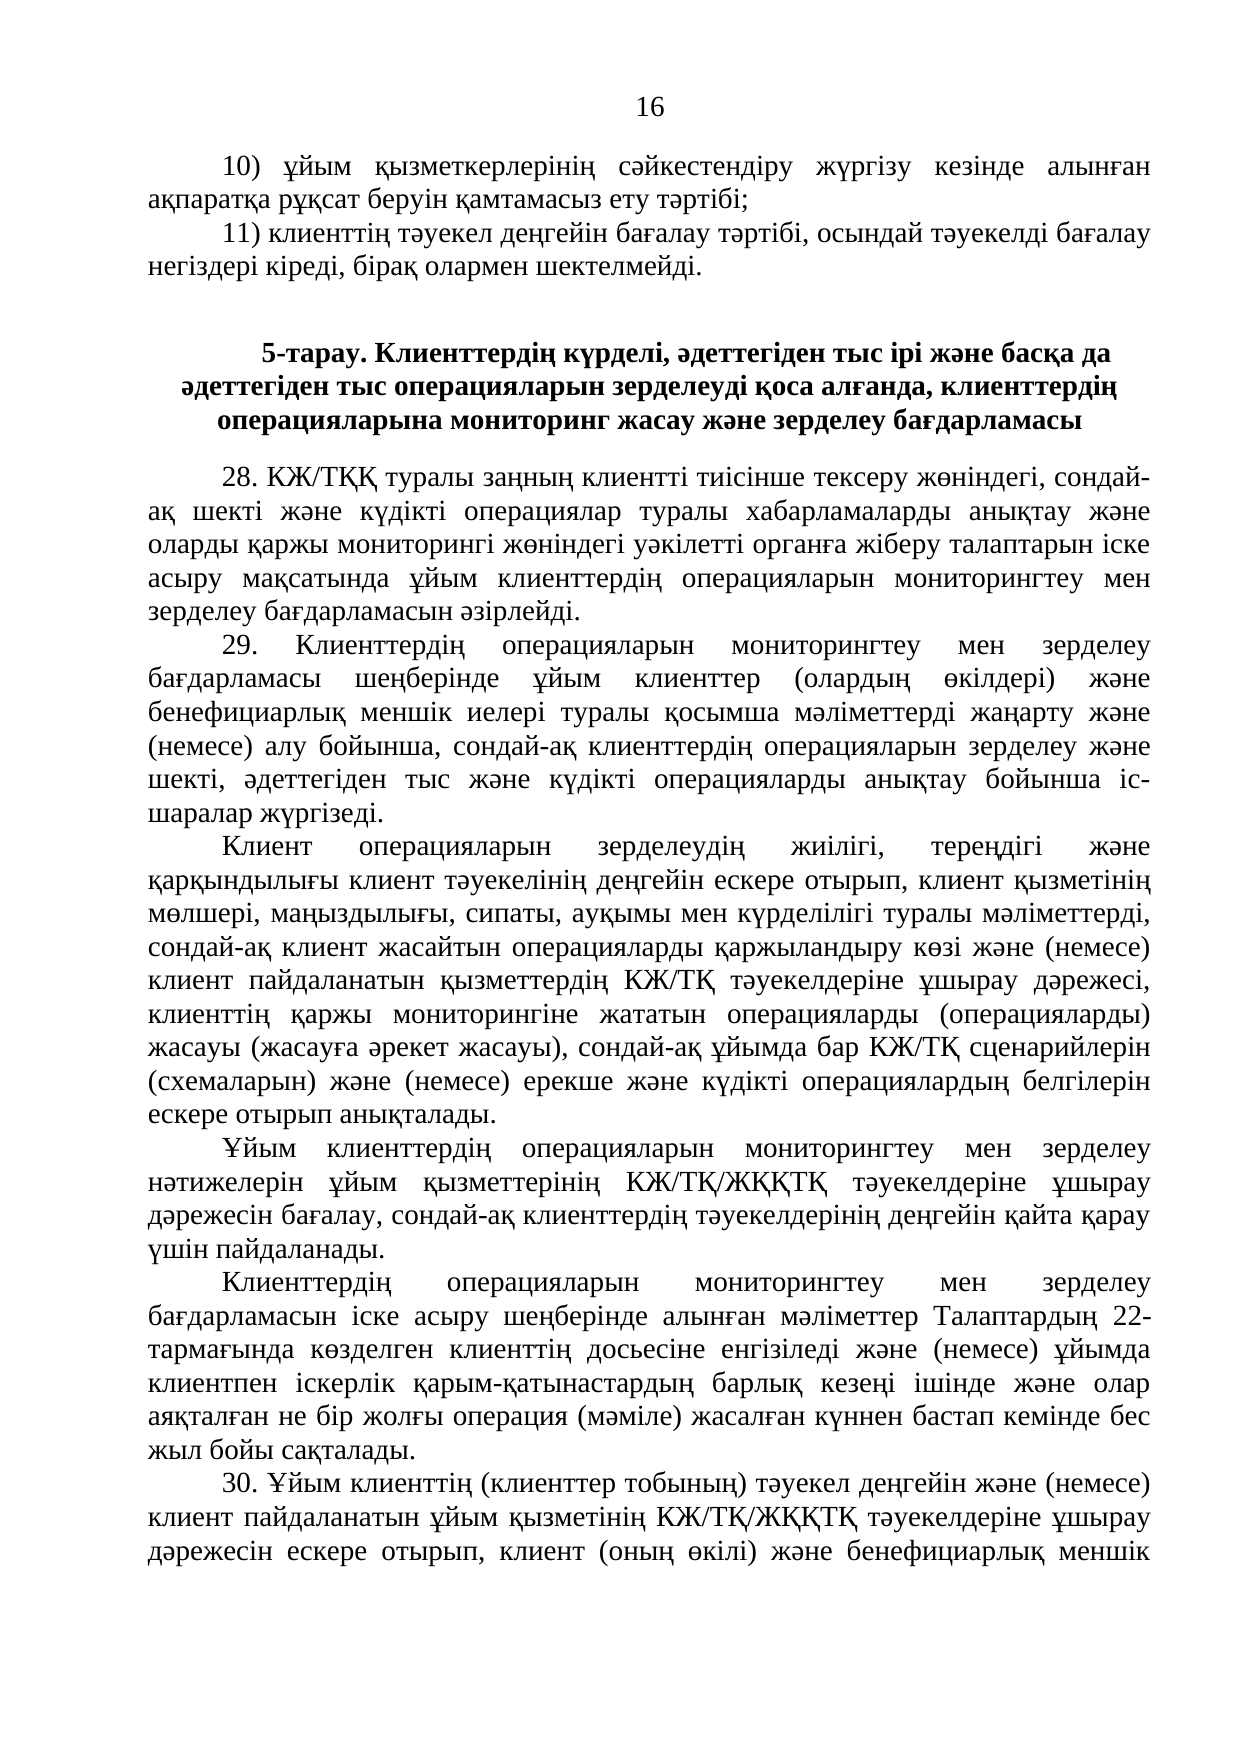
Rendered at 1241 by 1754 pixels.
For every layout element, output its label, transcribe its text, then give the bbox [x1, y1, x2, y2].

text 11) клиенттің тәуекел деңгейін бағалау тәртібі, осындай тәуекелді бағалау негіздері кіреді, бірақ олармен шектелмейді. [148, 215, 1152, 282]
text 28. КЖ/ТҚҚ туралы заңның клиентті тиісінше тексеру жөніндегі, сондай-ақ шекті және күдікті операциялар туралы хабарламаларды анықтау және оларды қаржы мониторингі жөніндегі уәкілетті органға жіберу талаптарын іске асыру мақсатында ұйым клиенттердің операцияларын мониторингтеу мен зерделеу бағдарламасын әзірлейді. [148, 459, 1152, 627]
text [148, 1466, 1152, 1566]
text 5-тарау. Клиенттердің күрделі, әдеттегіден тыс ірі және басқа да әдеттегіден тыс операцияларын зерделеуді қоса алғанда, клиенттердің операцияларына мониторинг жасау және зерделеу бағдарламасы [148, 335, 1152, 435]
text Клиенттердің операцияларын мониторингтеу мен зерделеу бағдарламасын іске асыру шеңберінде алынған мәліметтер Талаптардың 22-тармағында көзделген клиенттің досьесіне енгізіледі және (немесе) ұйымда клиентпен іскерлік қарым-қатынастардың барлық кезеңі ішінде және олар аяқталған не бір жолғы операция (мәміле) жасалған күннен бастап кемінде бес жыл бойы сақталады. [148, 1264, 1152, 1466]
text Ұйым клиенттердің операцияларын мониторингтеу мен зерделеу нәтижелерін ұйым қызметтерінің КЖ/ТҚ/ЖҚҚТҚ тәуекелдеріне ұшырау дәрежесін бағалау, сондай-ақ клиенттердің тәуекелдерінің деңгейін қайта қарау үшін пайдаланады. [148, 1130, 1152, 1264]
text Клиент операцияларын зерделеудің жиілігі, тереңдігі және қарқындылығы клиент тәуекелінің деңгейін ескере отырып, клиент қызметінің мөлшері, маңыздылығы, сипаты, ауқымы мен күрделілігі туралы мәліметтерді, сондай-ақ клиент жасайтын операцияларды қаржыландыру көзі және (немесе) клиент пайдаланатын қызметтердің КЖ/ТҚ тәуекелдеріне ұшырау дәрежесі, клиенттің қаржы мониторингіне жататын операцияларды (операцияларды) жасауы (жасауға әрекет жасауы), сондай-ақ ұйымда бар КЖ/ТҚ сценарийлерін (схемаларын) және (немесе) ерекше және күдікті операциялардың белгілерін ескере отырып анықталады. [148, 828, 1152, 1130]
text 29. Клиенттердің операцияларын мониторингтеу мен зерделеу бағдарламасы шеңберінде ұйым клиенттер (олардың өкілдері) және бенефициарлық меншік иелері туралы қосымша мәліметтерді жаңарту және (немесе) алу бойынша, сондай-ақ клиенттердің операцияларын зерделеу және шекті, әдеттегіден тыс және күдікті операцияларды анықтау бойынша іс-шаралар жүргізеді. [148, 627, 1152, 828]
text 10) ұйым қызметкерлерінің сәйкестендіру жүргізу кезінде алынған ақпаратқа рұқсат беруін қамтамасыз ету тәртібі; [148, 148, 1152, 215]
